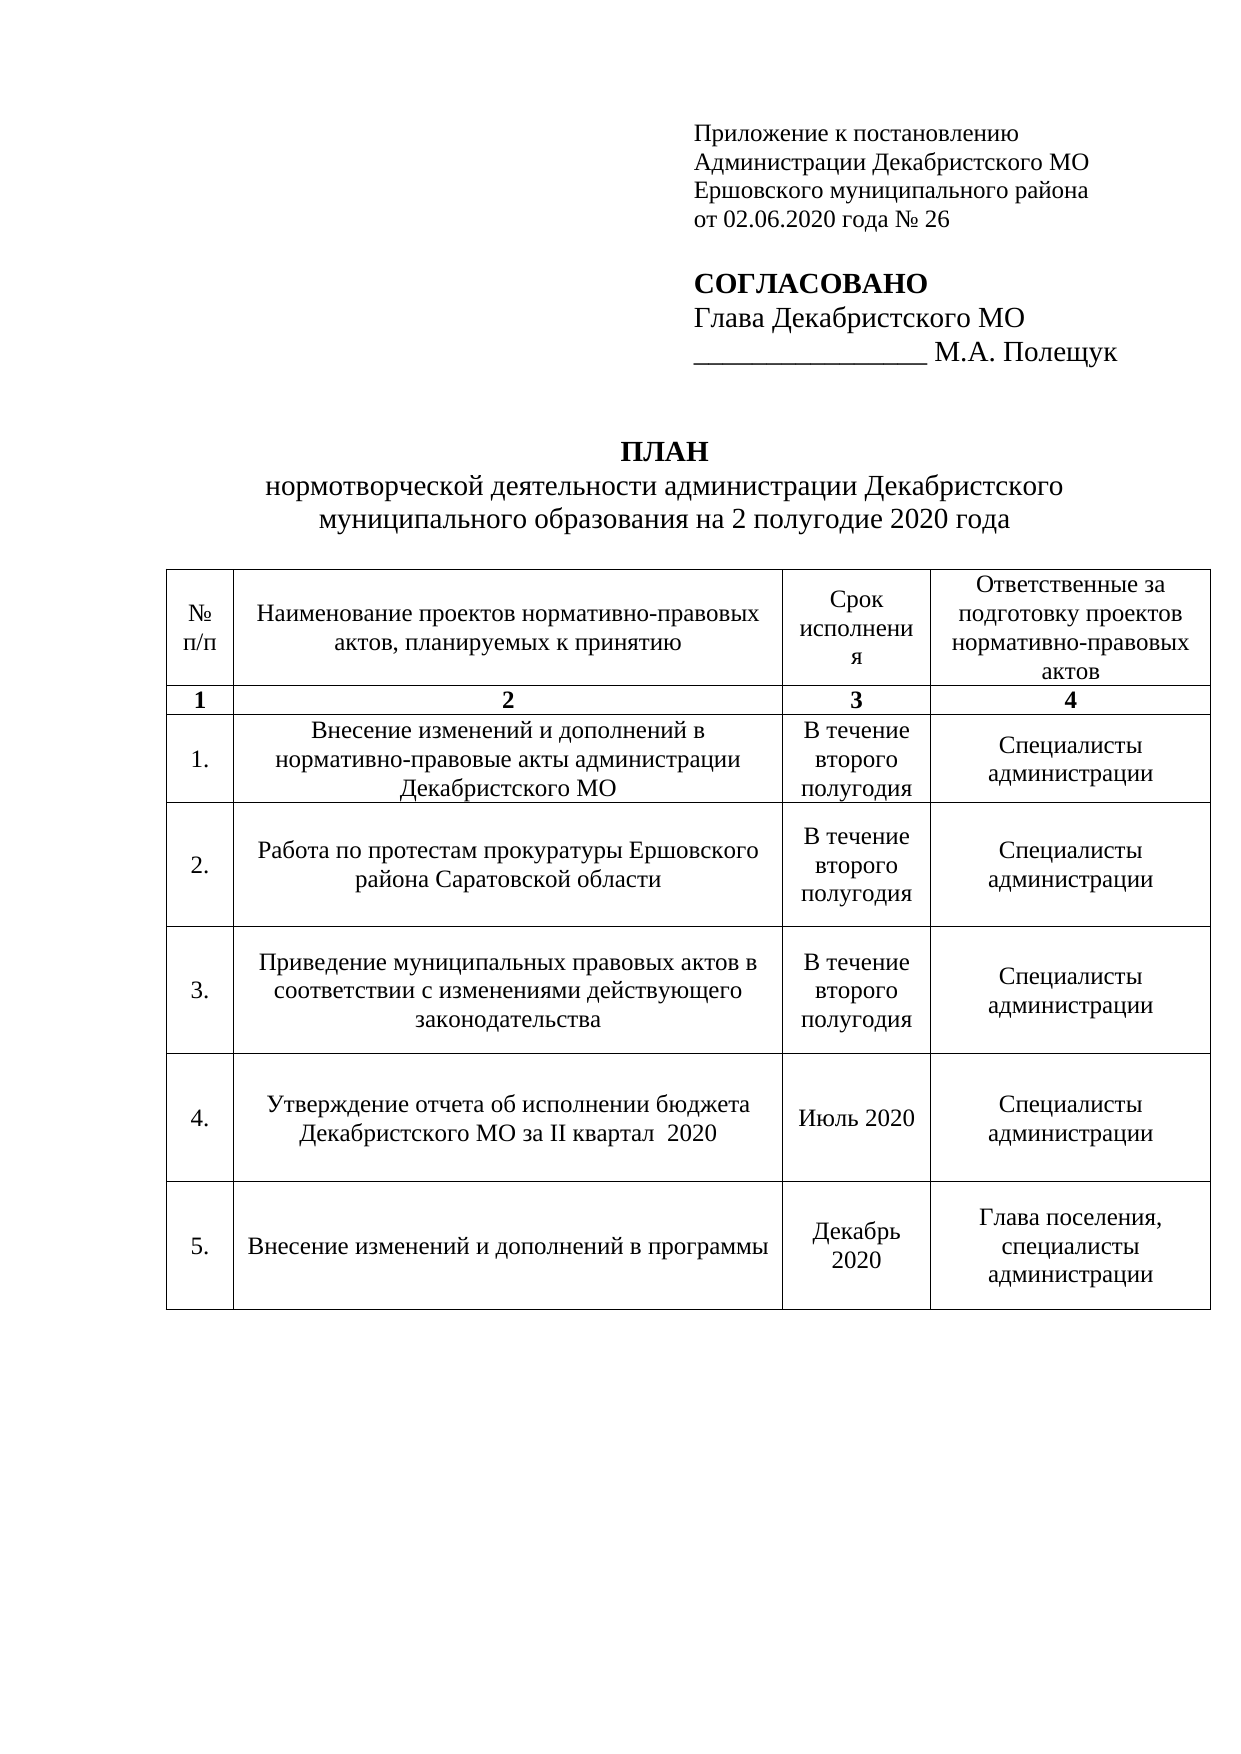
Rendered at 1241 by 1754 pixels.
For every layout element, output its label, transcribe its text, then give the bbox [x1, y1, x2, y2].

table_cell 4. [167, 1054, 233, 1181]
text от 02.06.2020 года № 26 [177, 204, 1152, 233]
table_cell 1 [167, 686, 233, 714]
text Глава Декабристского МО [177, 300, 1152, 334]
table_cell 5. [167, 1182, 233, 1308]
table_cell 2. [167, 803, 233, 926]
table_cell Специалисты администрации [931, 927, 1210, 1053]
table_cell Глава поселения, специалисты администрации [931, 1182, 1210, 1308]
table_cell Июль 2020 [783, 1054, 930, 1181]
table_cell 3. [167, 927, 233, 1053]
table_cell Приведение муниципальных правовых актов в соответствии с изменениями действующего законодательства [234, 927, 782, 1053]
table_cell Специалисты администрации [931, 803, 1210, 926]
text Администрации Декабристского МО [177, 147, 1152, 176]
table_header Срок исполнения [783, 570, 930, 684]
table_cell Внесение изменений и дополнений в программы [234, 1182, 782, 1308]
text Ершовского муниципального района [177, 176, 1152, 204]
table_cell Внесение изменений и дополнений в нормативно-правовые акты администрации Декабристского МО [234, 715, 782, 802]
table_header № п/п [167, 570, 233, 684]
text ПЛАН [177, 434, 1152, 468]
text нормотворческой деятельности администрации Декабристского муниципального образования на 2 полугодие 2020 года [177, 468, 1152, 535]
table_cell В течение второго полугодия [783, 803, 930, 926]
table_cell 4 [931, 686, 1210, 714]
text СОГЛАСОВАНО [177, 267, 1152, 300]
table_cell Специалисты администрации [931, 1054, 1210, 1181]
text ________________ М.А. Полещук [177, 334, 1152, 367]
table_cell Утверждение отчета об исполнении бюджета Декабристского МО за II квартал 2020 [234, 1054, 782, 1181]
table_cell 1. [167, 715, 233, 802]
table_cell Специалисты администрации [931, 715, 1210, 802]
table_cell В течение второго полугодия [783, 927, 930, 1053]
text Приложение к постановлению [177, 118, 1152, 147]
table_cell В течение второго полугодия [783, 715, 930, 802]
table_header Ответственные за подготовку проектов нормативно-правовых актов [931, 570, 1210, 684]
table_cell Декабрь 2020 [783, 1182, 930, 1308]
table_cell Работа по протестам прокуратуры Ершовского района Саратовской области [234, 803, 782, 926]
table_cell 2 [234, 686, 782, 714]
table_header Наименование проектов нормативно-правовых актов, планируемых к принятию [234, 570, 782, 684]
table_cell 3 [783, 686, 930, 714]
